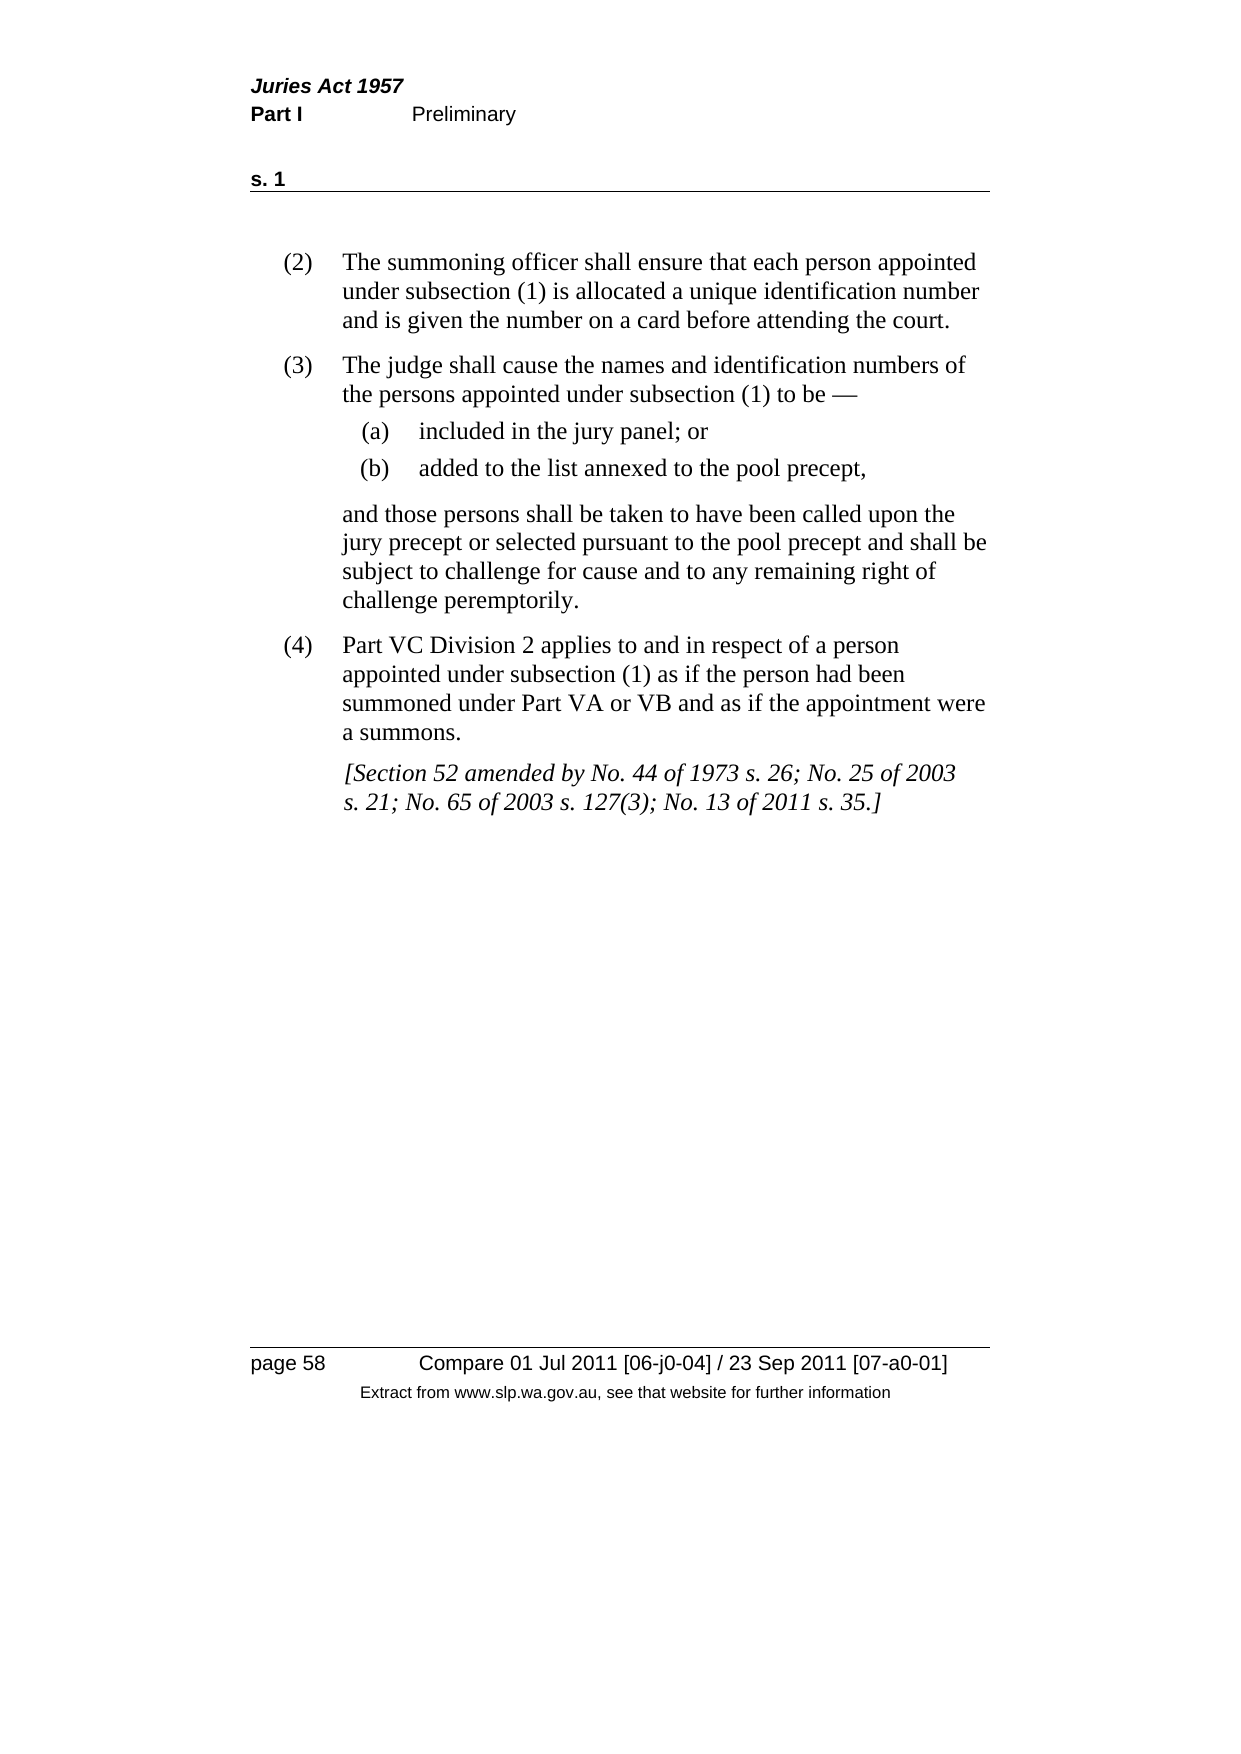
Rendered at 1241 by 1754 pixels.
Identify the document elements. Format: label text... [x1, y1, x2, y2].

text (a) included in the jury panel; or [250, 416, 990, 445]
text (3) The judge shall cause the names and identification numbers of the persons appointed under subsection (1) to be — [250, 350, 990, 408]
text [Section 52 amended by No. 44 of 1973 s. 26; No. 25 of 2003 s. 21; No. 65 of 2003 s. 127(3); No. 13 of 2011 s. 35.] [250, 758, 990, 815]
text (4) Part VC Division 2 applies to and in respect of a person appointed under subsection (1) as if the person had been summoned under or VB and as if the appointment were a summons. [250, 630, 990, 745]
text and those persons shall be taken to have been called upon the jury precept or selected pursuant to the pool precept and shall be subject to challenge for cause and to any remaining right of challenge peremptorily. [250, 499, 990, 614]
text (2) The summoning officer shall ensure that each person appointed under subsection (1) is allocated a unique identification number and is given the number on a card before attending the court. [250, 247, 990, 334]
text (b) added to the list annexed to the pool precept, [250, 453, 990, 482]
